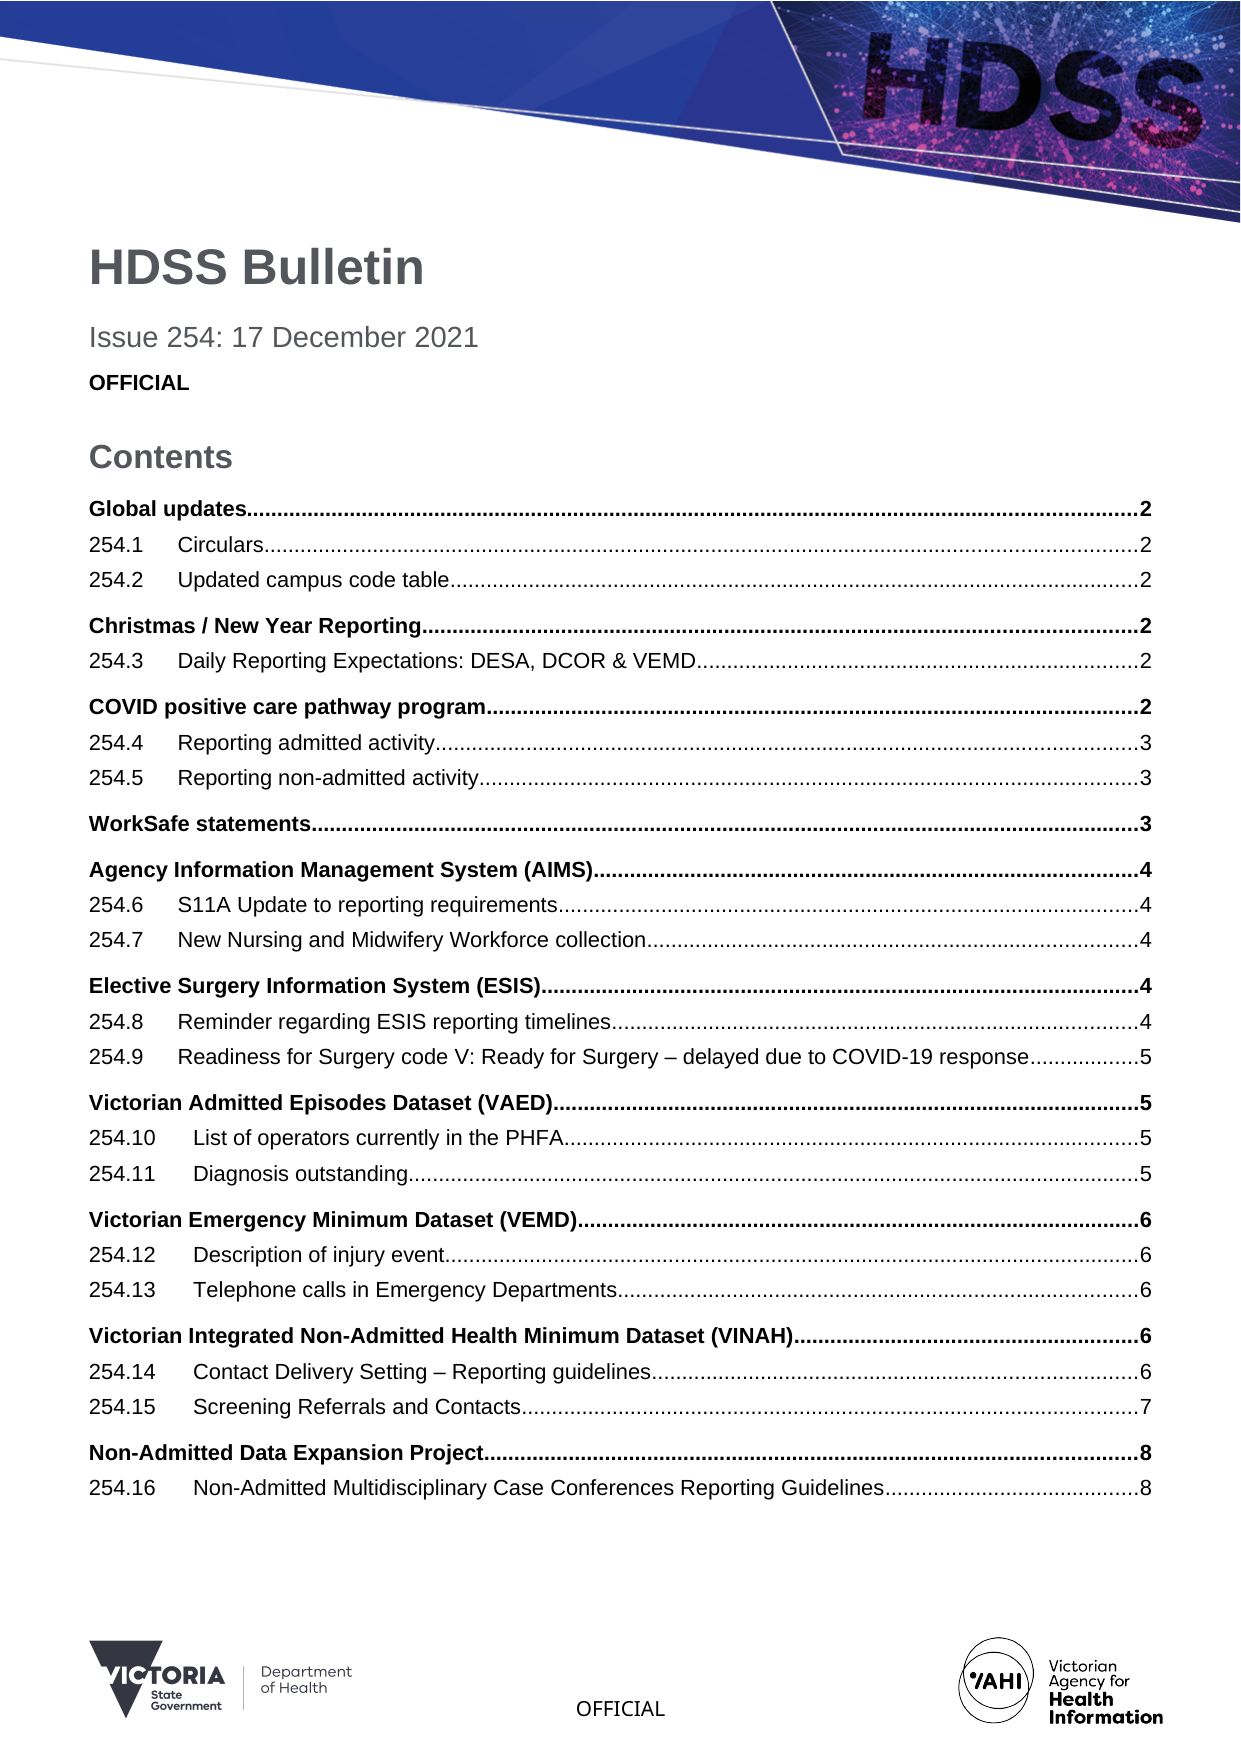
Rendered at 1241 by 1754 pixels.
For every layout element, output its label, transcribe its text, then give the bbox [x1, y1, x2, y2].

text COVID positive care pathway program 2 [89, 690, 1152, 719]
text 254.3 Daily Reporting Expectations: DESA, DCOR & VEMD 2 [89, 644, 1152, 673]
text 254.4 Reporting admitted activity 3 [89, 725, 1152, 754]
text Contents [89, 437, 1152, 475]
text 254.8 Reminder regarding ESIS reporting timelines 4 [89, 1004, 1152, 1034]
text Victorian Integrated Non-Admitted Health Minimum Dataset (VINAH) 6 [89, 1319, 1152, 1348]
text Global updates 2 [89, 492, 1152, 521]
text 254.13 Telephone calls in Emergency Departments 6 [89, 1273, 1152, 1302]
table_header HDSS Bulletin [89, 71, 945, 320]
text Victorian Emergency Minimum Dataset (VEMD) 6 [89, 1202, 1152, 1232]
text Agency Information Management System (AIMS) 4 [89, 852, 1152, 882]
text 254.16 Non-Admitted Multidisciplinary Case Conferences Reporting Guidelines 8 [89, 1471, 1152, 1500]
text 254.14 Contact Delivery Setting – Reporting guidelines 6 [89, 1354, 1152, 1384]
text Elective Surgery Information System (ESIS) 4 [89, 969, 1152, 998]
picture [0, 1595, 1241, 1754]
text 254.9 Readiness for Surgery code V: Ready for Surgery – delayed due to COVID-19 response 5 [89, 1040, 1152, 1069]
text 254.1 Circulars 2 [89, 527, 1152, 557]
text 254.2 Updated campus code table 2 [89, 563, 1152, 592]
text 254.10 List of operators currently in the PHFA 5 [89, 1121, 1152, 1150]
text 254.7 New Nursing and Midwifery Workforce collection 4 [89, 923, 1152, 952]
text 254.12 Description of injury event 6 [89, 1238, 1152, 1267]
text 254.5 Reporting non-admitted activity 3 [89, 761, 1152, 790]
table_cell Issue 254: 17 December 2021 [89, 320, 945, 366]
table_cell [89, 366, 945, 395]
text WorkSafe statements 3 [89, 807, 1152, 836]
text 254.6 S11A Update to reporting requirements 4 [89, 888, 1152, 917]
picture [0, 1, 1241, 223]
text 254.11 Diagnosis outstanding 5 [89, 1157, 1152, 1186]
text Christmas / New Year Reporting 2 [89, 609, 1152, 638]
text Victorian Admitted Episodes Dataset (VAED) 5 [89, 1086, 1152, 1115]
text 254.15 Screening Referrals and Contacts 7 [89, 1390, 1152, 1419]
text Non-Admitted Data Expansion Project 8 [89, 1436, 1152, 1465]
